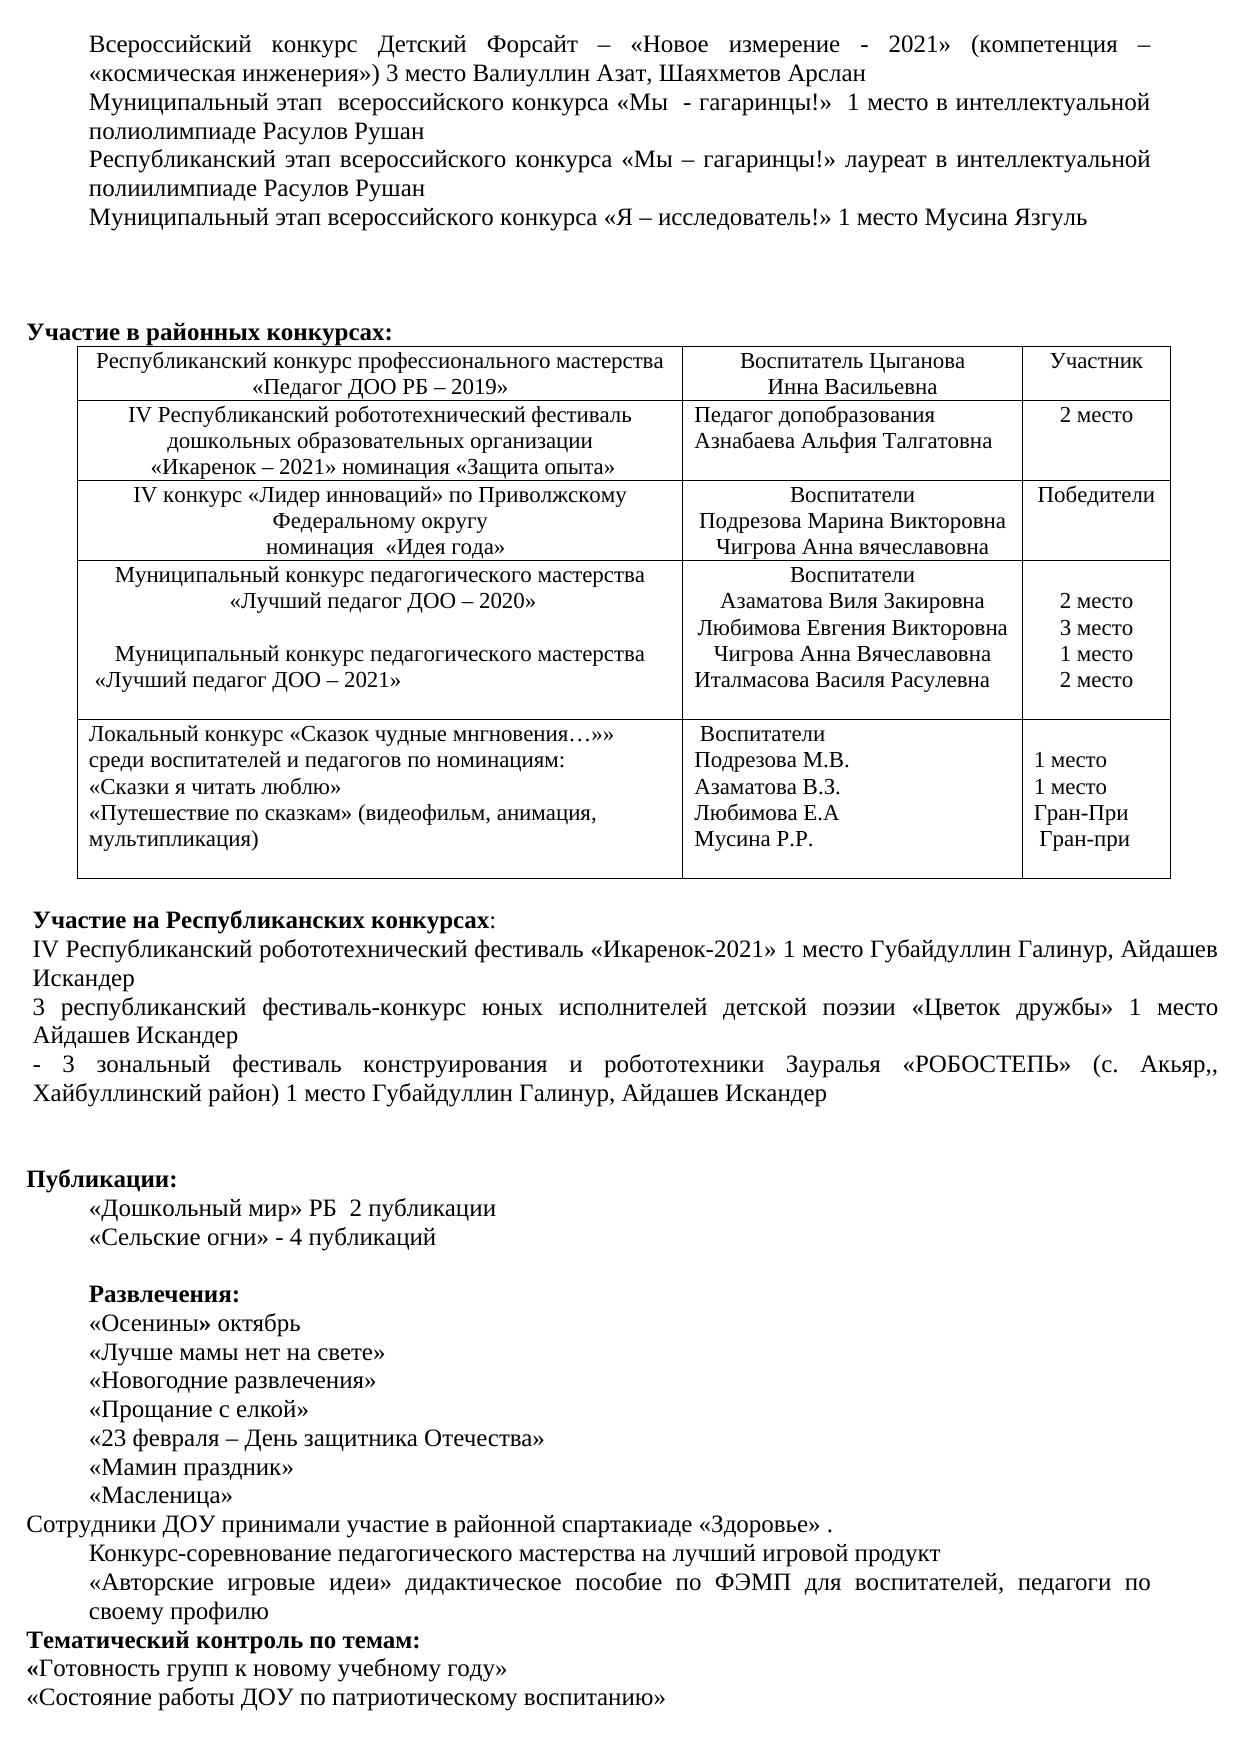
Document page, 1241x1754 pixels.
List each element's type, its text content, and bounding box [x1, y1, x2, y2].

table_cell Воспитатели Подрезова Марина Викторовна Чигрова Анна вячеславовна [683, 481, 1022, 560]
text Развлечения: [89, 1279, 1152, 1308]
table_cell 2 место [1023, 401, 1170, 480]
text «Лучше мамы нет на свете» [89, 1337, 1152, 1366]
table_cell Локальный конкурс «Сказок чудные мнгновения…»» среди воспитателей и педагогов по номинациям: «Сказки я читать люблю» «Путешествие по сказкам» (видеофильм, анимация, мультипликация) [78, 720, 682, 878]
text Муниципальный этап всероссийского конкурса «Я – исследователь!» 1 место Мусина Язгуль [89, 202, 1152, 231]
text Публикации: [26, 1164, 1152, 1193]
text «Авторские игровые идеи» дидактическое пособие по ФЭМП для воспитателей, педагоги по своему профилю [89, 1567, 1152, 1625]
text Республиканский этап всероссийского конкурса «Мы – гагаринцы!» лауреат в интеллектуальной полиилимпиаде Расулов Рушан [89, 144, 1152, 202]
text Муниципальный этап всероссийского конкурса «Мы - гагаринцы!» 1 место в интеллектуальной полиолимпиаде Расулов Рушан [89, 87, 1152, 144]
text Всероссийский конкурс Детский Форсайт – «Новое измерение - 2021» (компетенция – «космическая инженерия») 3 место Валиуллин Азат, Шаяхметов Арслан [89, 29, 1152, 87]
text «23 февраля – День защитника Отечества» [89, 1423, 1152, 1452]
table_cell Воспитатели Азаматова Виля Закировна Любимова Евгения Викторовна Чигрова Анна Вячеславовна Италмасова Василя Расулевна [683, 561, 1022, 719]
table_header Воспитатель Цыганова Инна Васильевна [683, 347, 1022, 399]
text Сотрудники ДОУ принимали участие в районной спартакиаде «Здоровье» . [26, 1509, 1152, 1538]
text «Новогодние развлечения» [89, 1366, 1152, 1394]
text «Состояние работы ДОУ по патриотическому воспитанию» [26, 1682, 1152, 1711]
table_header Республиканский конкурс профессионального мастерства «Педагог ДОО РБ – 2019» [78, 347, 682, 399]
text IV Республиканский робототехнический фестиваль «Икаренок-2021» 1 место Губайдуллин Галинур, Айдашев Искандер [32, 934, 1219, 992]
text Тематический контроль по темам: [26, 1625, 1152, 1653]
text «Осенины» октябрь [89, 1308, 1152, 1337]
table_cell Победители [1023, 481, 1170, 560]
text - 3 зональный фестиваль конструирования и робототехники Зауралья «РОБОСТЕПЬ» (с. Акьяр,, Хайбуллинский район) 1 место Губайдуллин Галинур, Айдашев Искандер [32, 1049, 1219, 1107]
text Участие в районных конкурсах: [26, 317, 1152, 346]
text Участие на Республиканских конкурсах: [32, 906, 1219, 934]
table_cell Педагог допобразования Азнабаева Альфия Талгатовна [683, 401, 1022, 480]
table_header Участник [1023, 347, 1170, 399]
text «Дошкольный мир» РБ 2 публикации [89, 1193, 1152, 1222]
text «Готовность групп к новому учебному году» [26, 1653, 1152, 1682]
table_cell 1 место 1 место Гран-При Гран-при [1023, 720, 1170, 878]
table_cell 2 место 3 место 1 место 2 место [1023, 561, 1170, 719]
table_cell Воспитатели Подрезова М.В. Азаматова В.З. Любимова Е.А Мусина Р.Р. [683, 720, 1022, 878]
text «Сельские огни» - 4 публикаций [89, 1222, 1152, 1251]
table_cell IV конкурс «Лидер инноваций» по Приволжскому Федеральному округу номинация «Идея года» [78, 481, 682, 560]
table_cell Муниципальный конкурс педагогического мастерства «Лучший педагог ДОО – 2020» Муниципальный конкурс педагогического мастерства «Лучший педагог ДОО – 2021» [78, 561, 682, 719]
text 3 республиканский фестиваль-конкурс юных исполнителей детской поэзии «Цветок дружбы» 1 место Айдашев Искандер [32, 992, 1219, 1049]
text «Прощание с елкой» [89, 1394, 1152, 1423]
text «Масленица» [89, 1481, 1152, 1509]
table_cell IV Республиканский робототехнический фестиваль дошкольных образовательных организации «Икаренок – 2021» номинация «Защита опыта» [78, 401, 682, 480]
text Конкурс-соревнование педагогического мастерства на лучший игровой продукт [89, 1538, 1155, 1567]
text «Мамин праздник» [89, 1452, 1152, 1481]
